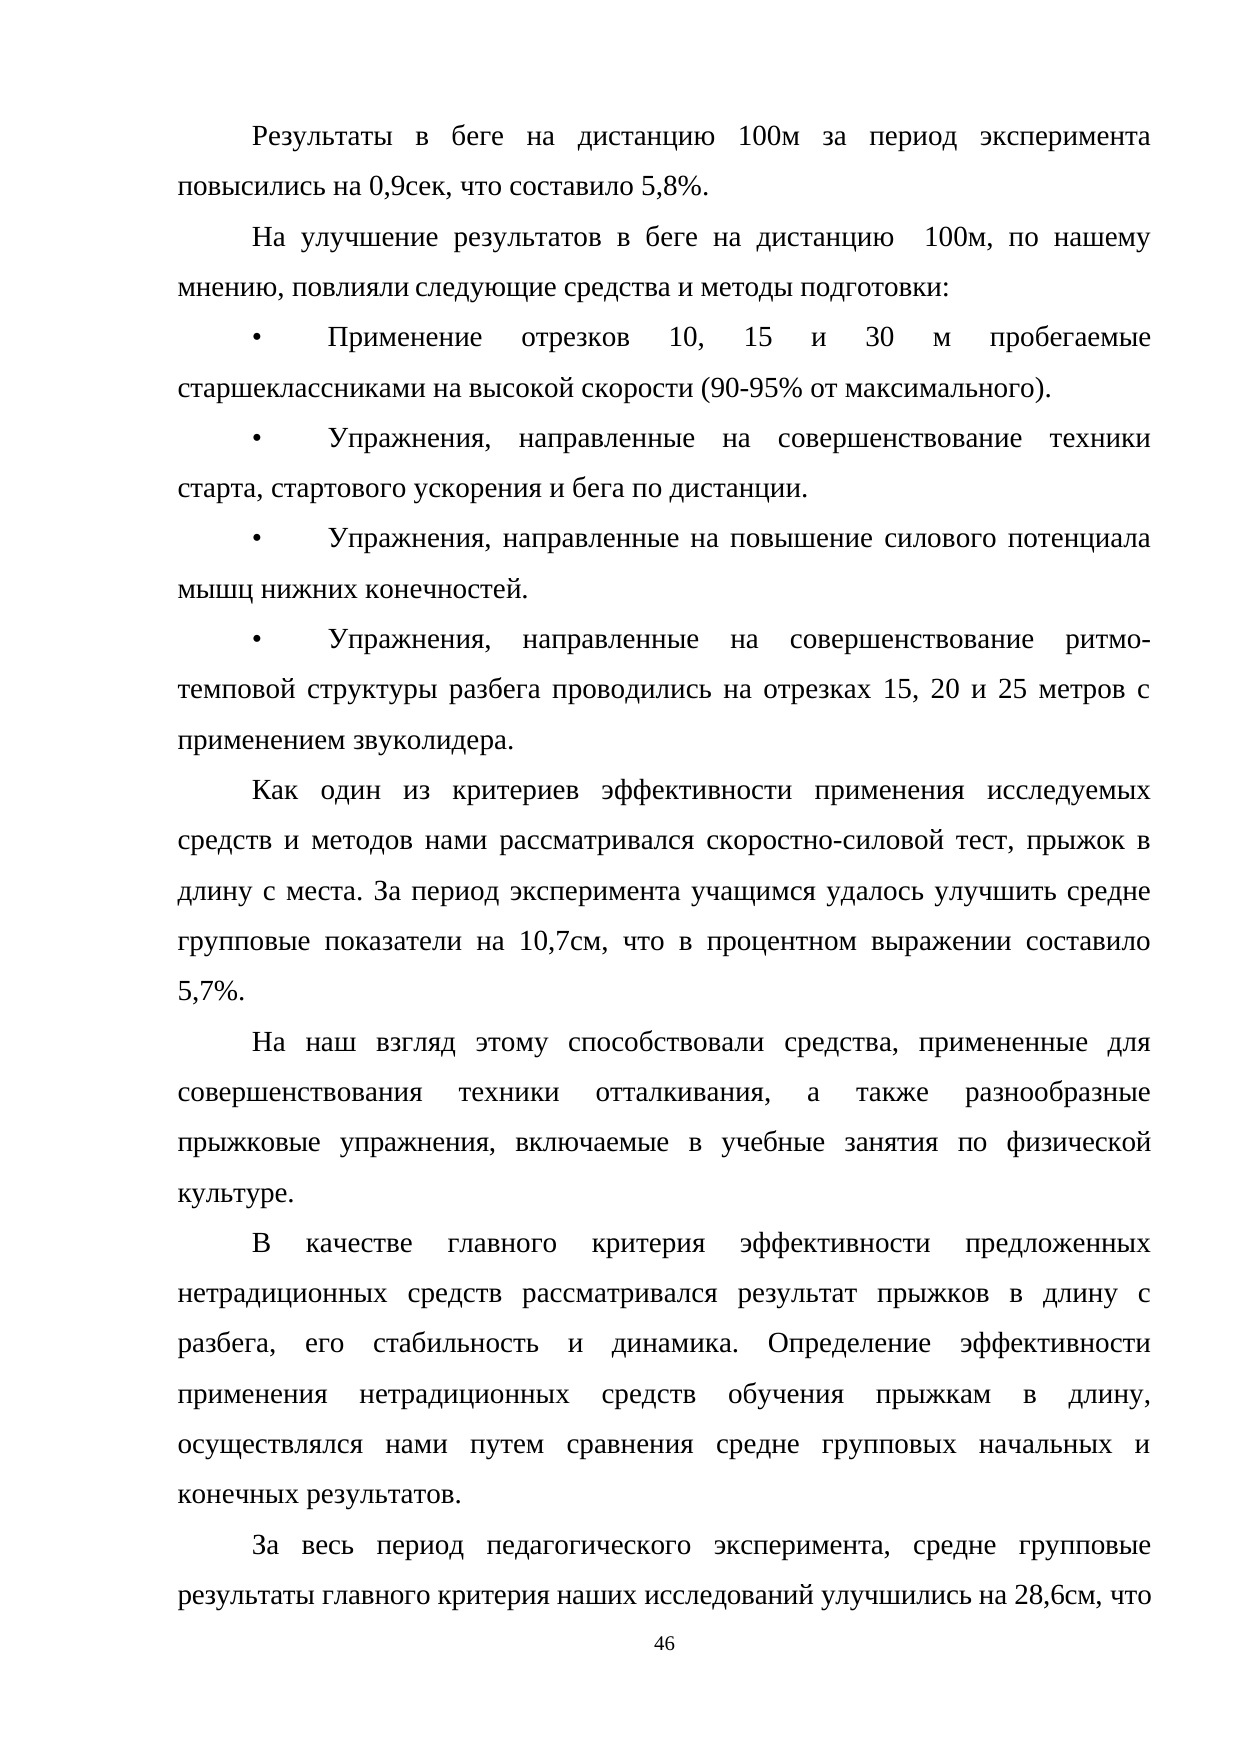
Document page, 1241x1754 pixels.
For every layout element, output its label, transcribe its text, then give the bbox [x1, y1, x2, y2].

text Результаты в беге на дистанцию 100м за период эксперимента повысились на 0,9сек, что составило 5,8%. [177, 118, 1152, 202]
text На улучшение результатов в беге на дистанцию 100м, по нашему мнению, повлияли следующие средства и методы подготовки: [177, 219, 1152, 303]
list Упражнения, направленные на совершенствование техники старта, стартового ускорения и бега по дистанции. [177, 420, 1152, 504]
text На наш взгляд этому способствовали средства, примененные для совершенствования техники отталкивания, а также разнообразные прыжковые упражнения, включаемые в учебные занятия по физической культуре. [177, 1024, 1152, 1208]
list Упражнения, направленные на повышение силового потенциала мышц нижних конечностей. [177, 521, 1152, 604]
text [177, 1527, 1152, 1611]
list Упражнения, направленные на совершенствование ритмо-темповой структуры разбега проводились на отрезках 15, 20 и 25 метров с применением звуколидера. [177, 621, 1152, 755]
text Как один из критериев эффективности применения исследуемых средств и методов нами рассматривался скоростно-силовой тест, прыжок в длину с места. За период эксперимента учащимся удалось улучшить средне групповые показатели на 10,7см, что в процентном выражении составило 5,7%. [177, 772, 1152, 1007]
list Применение отрезков 10, 15 и 30 м пробегаемые старшеклассниками на высокой скорости (90-95% от максимального). [177, 319, 1152, 403]
text В качестве главного критерия эффективности предложенных нетрадиционных средств рассматривался результат прыжков в длину с разбега, его стабильность и динамика. Определение эффективности применения нетрадиционных средств обучения прыжкам в длину, осуществлялся нами путем сравнения средне групповых начальных и конечных результатов. [177, 1225, 1152, 1510]
